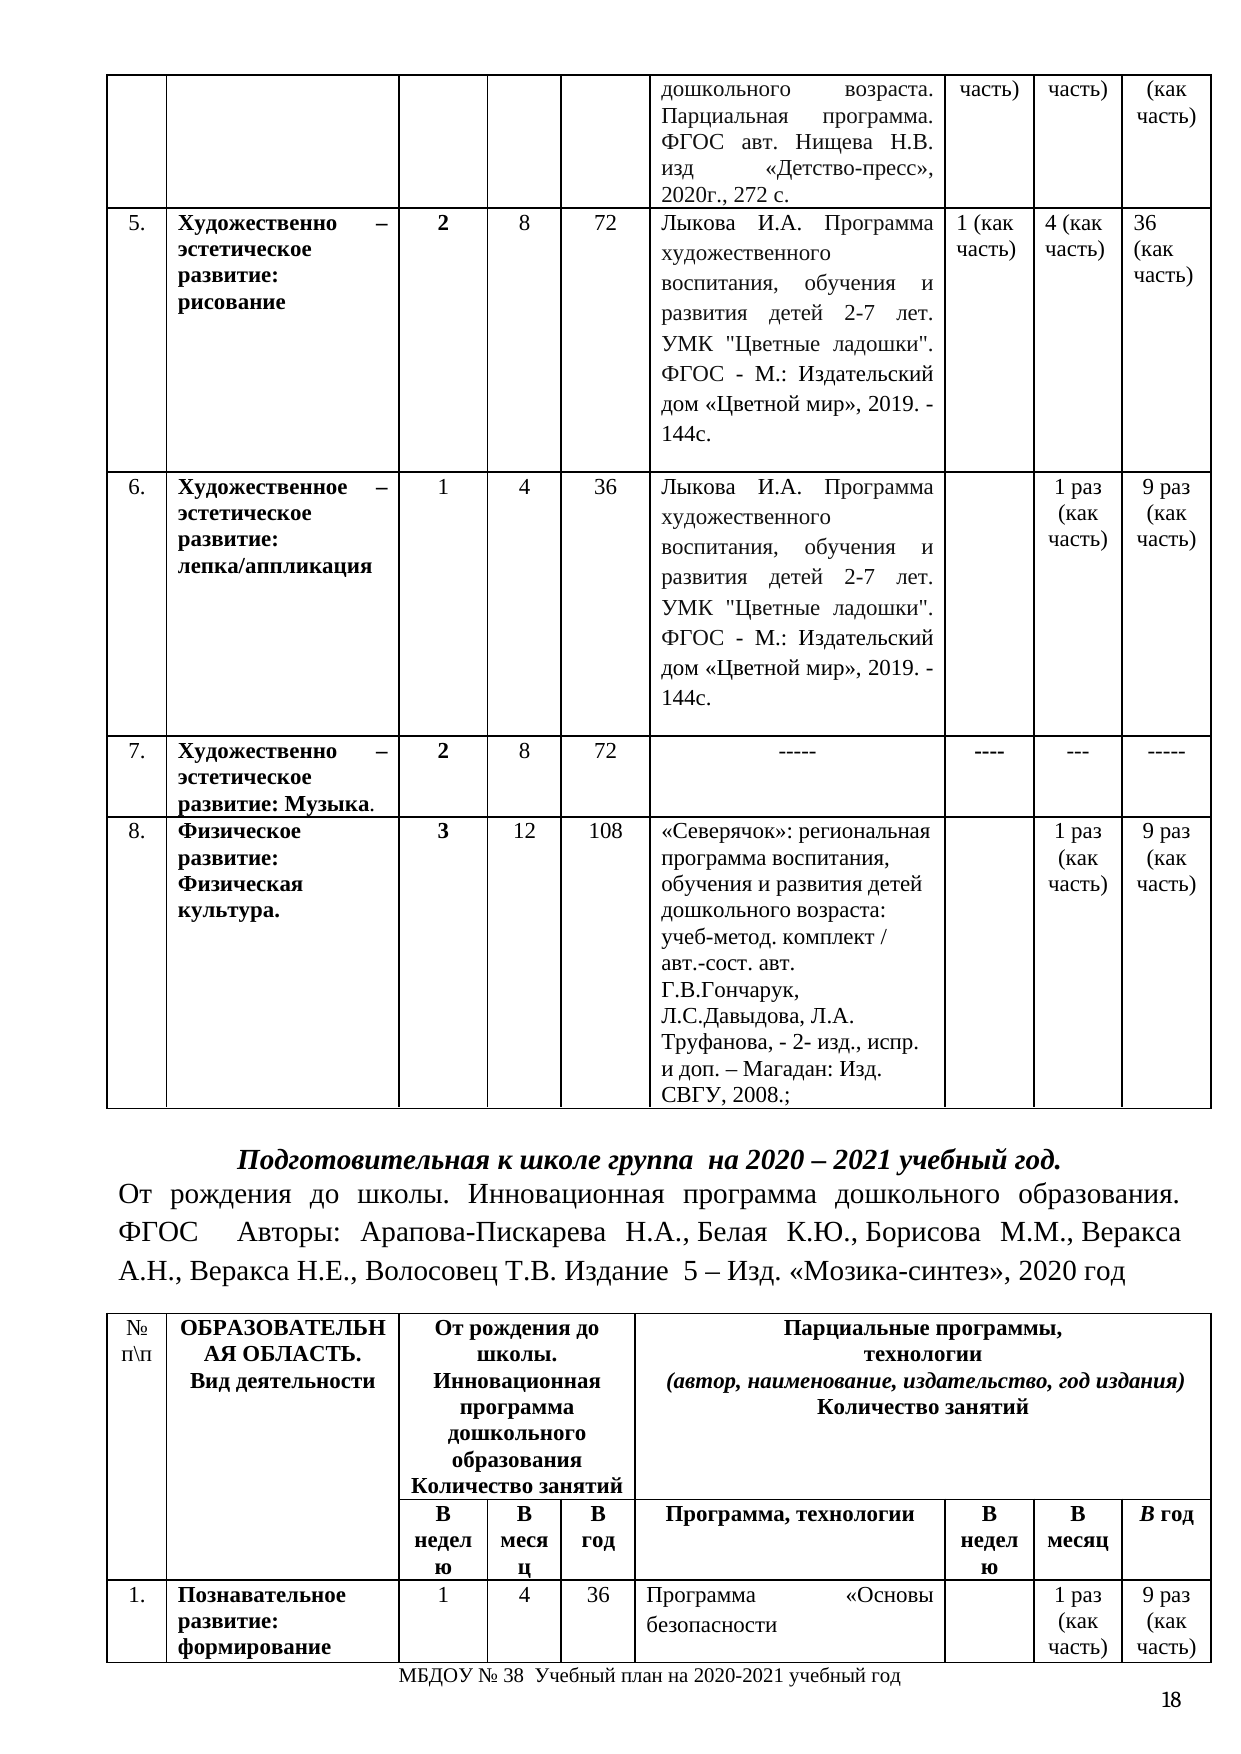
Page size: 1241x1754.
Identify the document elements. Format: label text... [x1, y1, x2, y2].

table_cell 36 [562, 473, 649, 735]
table_cell 7. [108, 737, 166, 816]
table_cell 1 (как часть) [946, 209, 1033, 471]
table_cell В месяц [488, 1500, 560, 1579]
table_cell 1. [108, 1581, 166, 1662]
table_cell [946, 473, 1033, 735]
table_cell --- [1035, 737, 1121, 816]
table_cell 1 раз (как часть) [1035, 1581, 1121, 1662]
table_cell 8 [488, 209, 560, 471]
table_cell 12 [488, 818, 560, 1107]
table_cell 1 [400, 1581, 487, 1662]
table_header ОБРАЗОВАТЕЛЬНАЯ ОБЛАСТЬ. Вид деятельности [167, 1314, 398, 1579]
table_cell 6. [108, 473, 166, 735]
table_cell 1 [400, 473, 487, 735]
table_cell В год [562, 1500, 634, 1579]
table_cell 36 (как часть) [1123, 76, 1210, 207]
table_cell 4 [488, 1581, 560, 1662]
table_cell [167, 1581, 398, 1662]
table_cell 9 раз (как часть) [1123, 1581, 1210, 1662]
table_cell Лыкова И.А. Программа художественного воспитания, обучения и развития детей 2-7 лет. УМК "Цветные ладошки". ФГОС - М.: Издательский дом «Цветной мир», 2019. - 144с. [651, 209, 944, 471]
table_cell 108 [562, 818, 649, 1107]
text От рождения до школы. Инновационная программа дошкольного образования. ФГОС Авторы: Арапова-Пискарева Н.А., Белая К.Ю., Борисова М.М., Веракса А.Н., Веракса Н.Е., Волосовец Т.В. Издание 5 – Изд. «Мозика-синтез», 2020 год [118, 1176, 1181, 1287]
table_header Парциальные программы, технологии (автор, наименование, издательство, год издания) Количество занятий [636, 1314, 1210, 1498]
table_cell Художественно – эстетическое развитие: рисование [167, 209, 398, 471]
text Подготовительная к школе группа на 2020 – 2021 учебный год. [118, 1142, 1181, 1176]
table_cell Физическое развитие: Физическая культура. [167, 818, 398, 1107]
table_cell 36 (как часть) [1123, 209, 1210, 471]
table_cell В неделю [946, 1500, 1033, 1579]
table_cell Художественное – эстетическое развитие: лепка/аппликация [167, 473, 398, 735]
table_cell 1 раз (как часть) [1035, 473, 1121, 735]
table_cell ----- [651, 737, 944, 816]
table_cell 72 [562, 209, 649, 471]
table_cell Лыкова И.А. Программа художественного воспитания, обучения и развития детей 2-7 лет. УМК "Цветные ладошки". ФГОС - М.: Издательский дом «Цветной мир», 2019. - 144с. [651, 473, 944, 735]
table_cell ----- [1123, 737, 1210, 816]
table_header № п\п [108, 1314, 166, 1579]
table_cell 9 раз (как часть) [1123, 473, 1210, 735]
table_cell 1 (как часть) [946, 76, 1033, 207]
table_cell 3 [400, 818, 487, 1107]
table_cell 8 [488, 737, 560, 816]
table_cell 4 (как часть) [1035, 209, 1121, 471]
table_cell В год [1123, 1500, 1210, 1579]
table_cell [636, 1581, 944, 1662]
table_cell 4 [488, 473, 560, 735]
table_cell 8. [108, 818, 166, 1107]
table_cell 72 [562, 737, 649, 816]
table_header От рождения до школы. Инновационная программа дошкольного образования Количество занятий [400, 1314, 634, 1498]
table_cell 9 раз (как часть) [1123, 818, 1210, 1107]
table_cell 36 [562, 1581, 634, 1662]
table_cell 1 раз (как часть) [1035, 818, 1121, 1107]
table_cell 4 (как часть) [1035, 76, 1121, 207]
table_cell 2 [400, 209, 487, 471]
table_cell 5. [108, 209, 166, 471]
table_cell [946, 818, 1033, 1107]
table_cell ---- [946, 737, 1033, 816]
table_cell В месяц [1035, 1500, 1121, 1579]
table_cell Художественно – эстетическое развитие: Музыка. [167, 737, 398, 816]
table_cell Программа, технологии [636, 1500, 944, 1579]
table_cell В неделю [400, 1500, 487, 1579]
table_cell 2 [400, 737, 487, 816]
table_cell «Северячок»: региональная программа воспитания, обучения и развития детей дошкольного возраста: учеб-метод. комплект / авт.-сост. авт. Г.В.Гончарук, Л.С.Давыдова, Л.А. Труфанова, - 2- изд., испр. и доп. – Магадан: Изд. СВГУ, 2008.; [651, 818, 944, 1107]
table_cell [651, 76, 944, 207]
table_cell [946, 1581, 1033, 1662]
